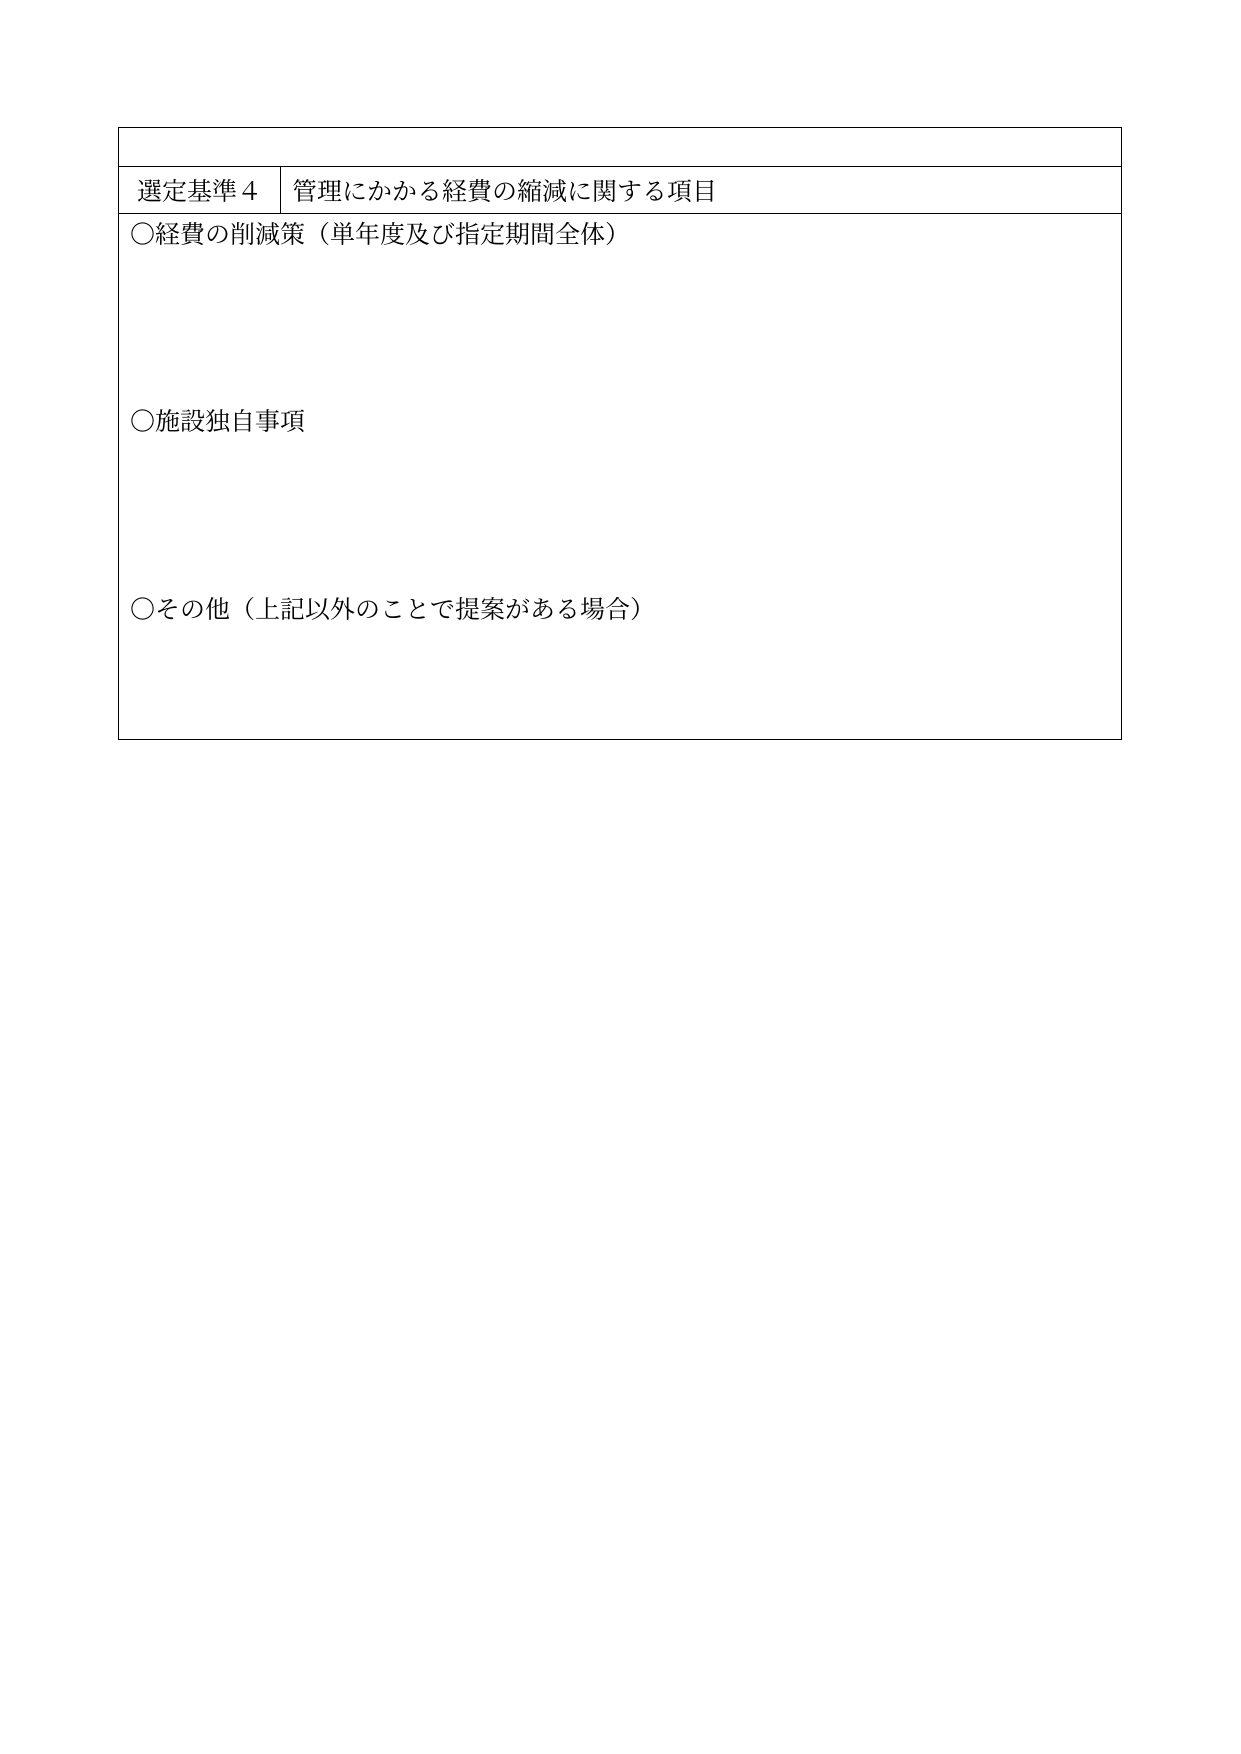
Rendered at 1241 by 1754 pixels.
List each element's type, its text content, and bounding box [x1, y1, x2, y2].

table_cell 管理にかかる経費の縮減に関する項目 [281, 167, 1121, 213]
table_cell 選定基準４ [119, 167, 280, 213]
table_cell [119, 128, 1121, 166]
table_cell 〇経費の削減策（単年度及び指定期間全体） 〇施設独自事項 〇その他（上記以外のことで提案がある場合） [119, 214, 1121, 739]
